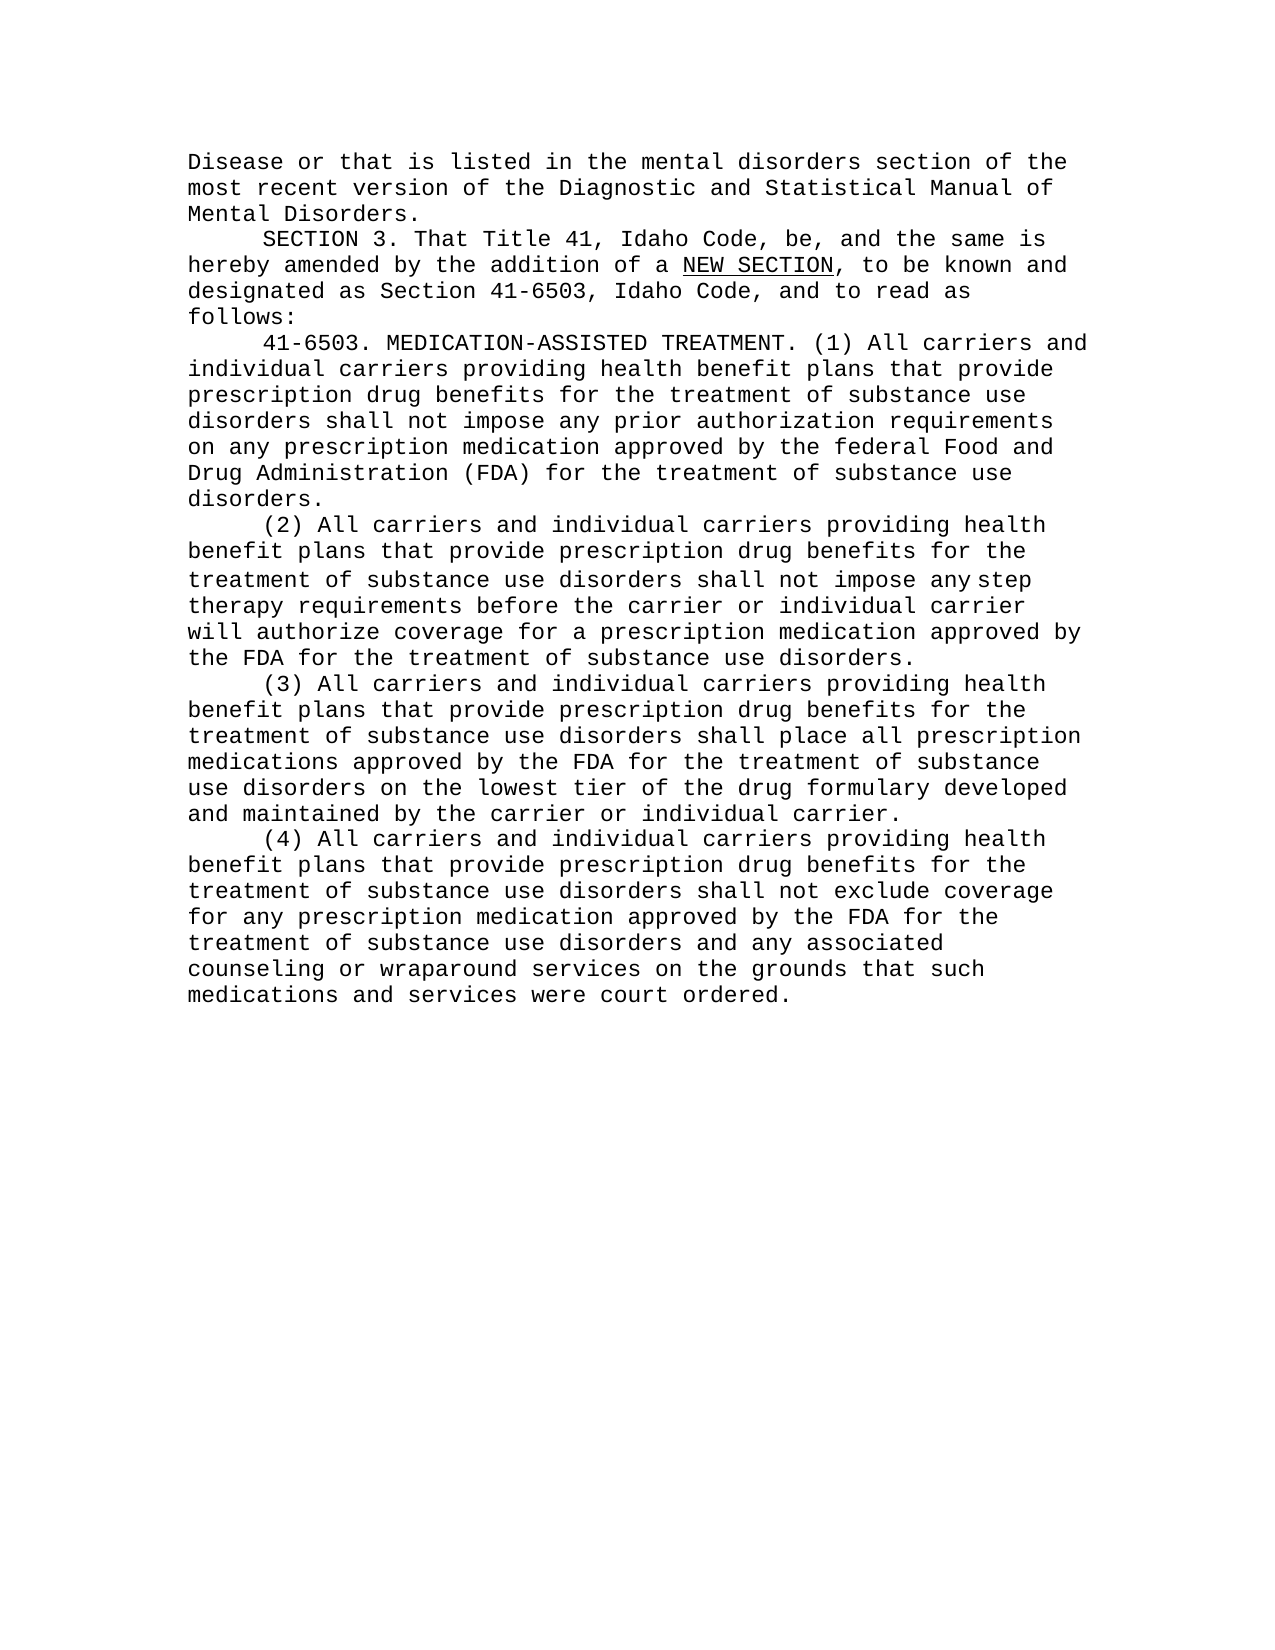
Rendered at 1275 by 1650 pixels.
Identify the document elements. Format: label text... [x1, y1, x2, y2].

text SECTION 3. That Title 41, Idaho Code, be, and the same is hereby amended by the addition of a NEW SECTION, to be known and designated as Section 41-6503, Idaho Code, and to read as follows: [187, 228, 1087, 332]
text (2) All carriers and individual carriers providing health benefit plans that provide prescription drug benefits for the treatment of substance use disorders shall not impose any step therapy requirements before the carrier or individual carrier will authorize coverage for a prescription medication approved by the FDA for the treatment of substance use disorders. [187, 513, 1087, 672]
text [187, 150, 1087, 228]
text (4) All carriers and individual carriers providing health benefit plans that provide prescription drug benefits for the treatment of substance use disorders shall not exclude coverage for any prescription medication approved by the FDA for the treatment of substance use disorders and any associated counseling or wraparound services on the grounds that such medications and services were court ordered. [187, 828, 1087, 1009]
text 41-6503. MEDICATION-ASSISTED TREATMENT. (1) All carriers and individual carriers providing health benefit plans that provide prescription drug benefits for the treatment of substance use disorders shall not impose any prior authorization requirements on any prescription medication approved by the federal Food and Drug Administration (FDA) for the treatment of substance use disorders. [187, 332, 1087, 513]
text (3) All carriers and individual carriers providing health benefit plans that provide prescription drug benefits for the treatment of substance use disorders shall place all prescription medications approved by the FDA for the treatment of substance use disorders on the lowest tier of the drug formulary developed and maintained by the carrier or individual carrier. [187, 672, 1087, 828]
